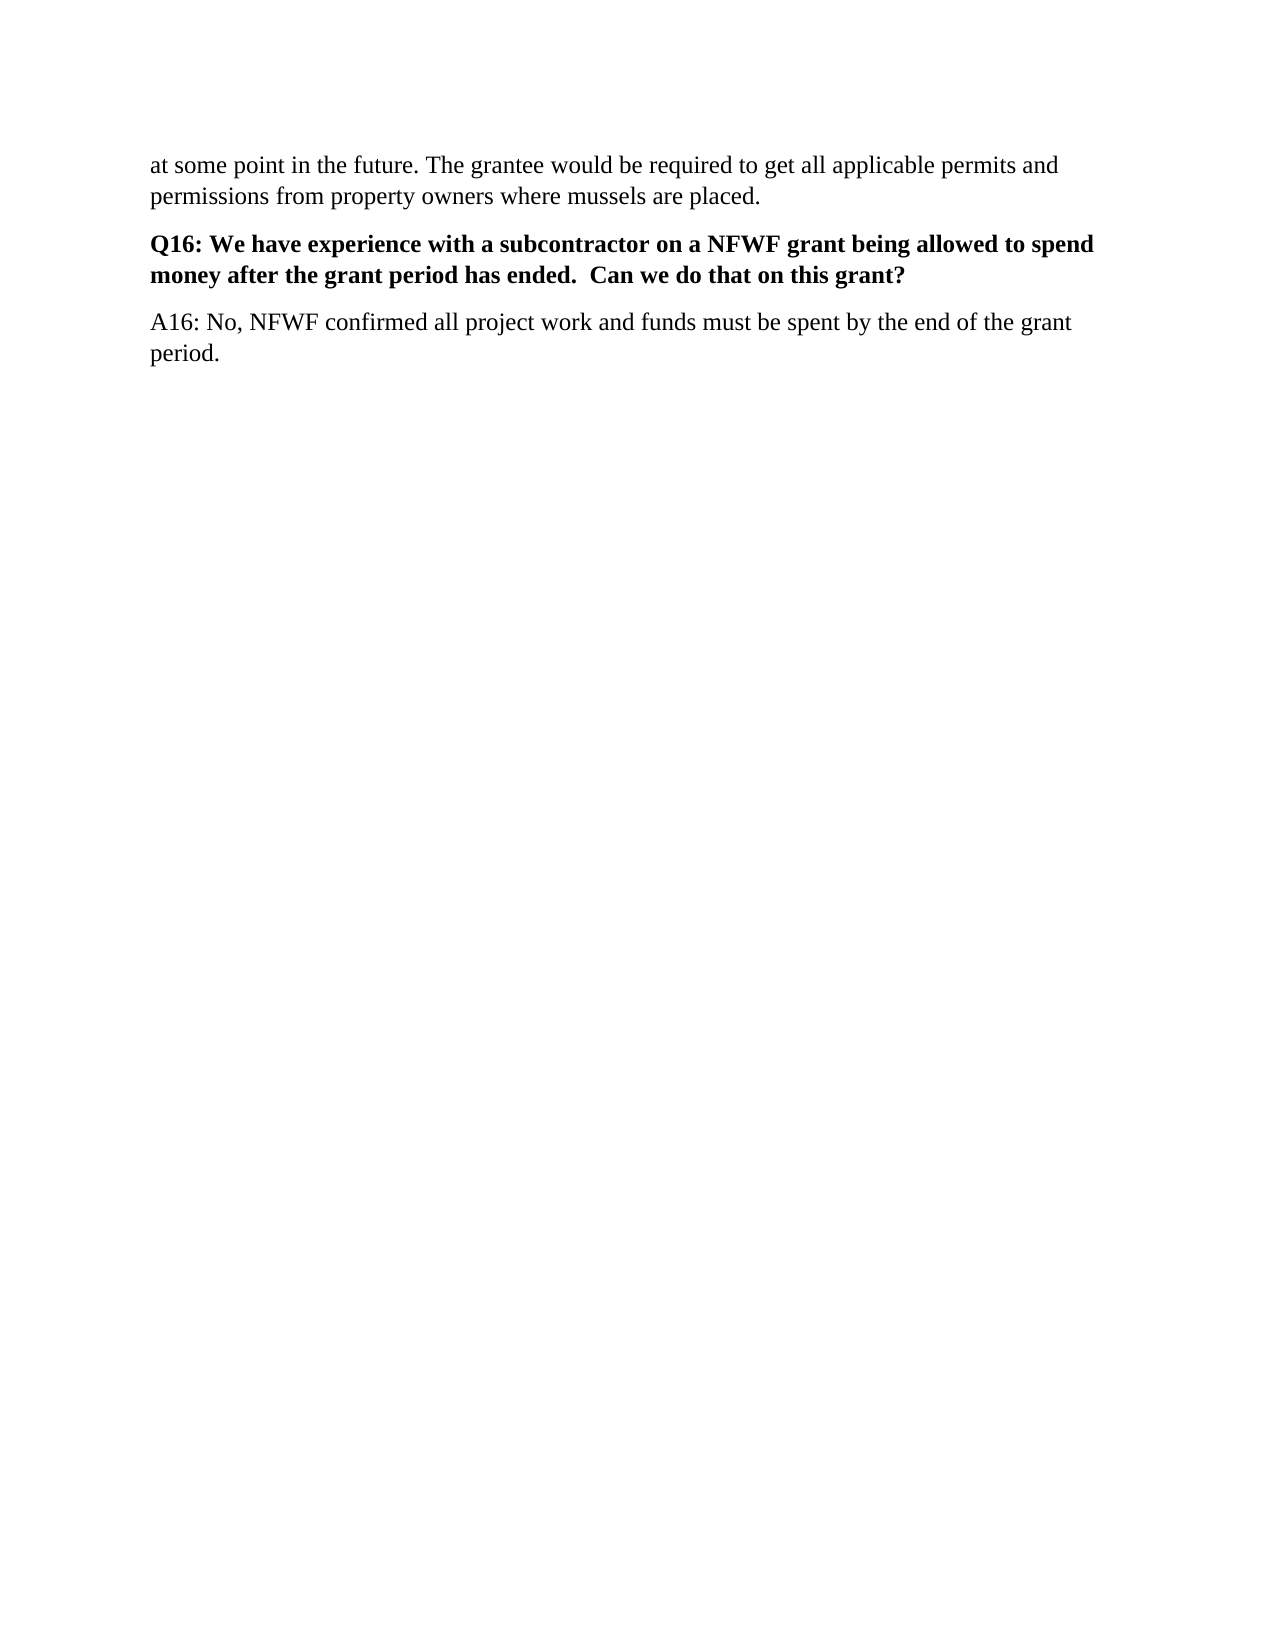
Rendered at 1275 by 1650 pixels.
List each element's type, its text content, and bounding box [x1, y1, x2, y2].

text A16: No, NFWF confirmed all project work and funds must be spent by the end of the grant period. [150, 307, 1125, 367]
text Q16: We have experience with a subcontractor on a NFWF grant being allowed to spend money after the grant period has ended. Can we do that on this grant? [150, 229, 1125, 288]
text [150, 150, 1125, 210]
